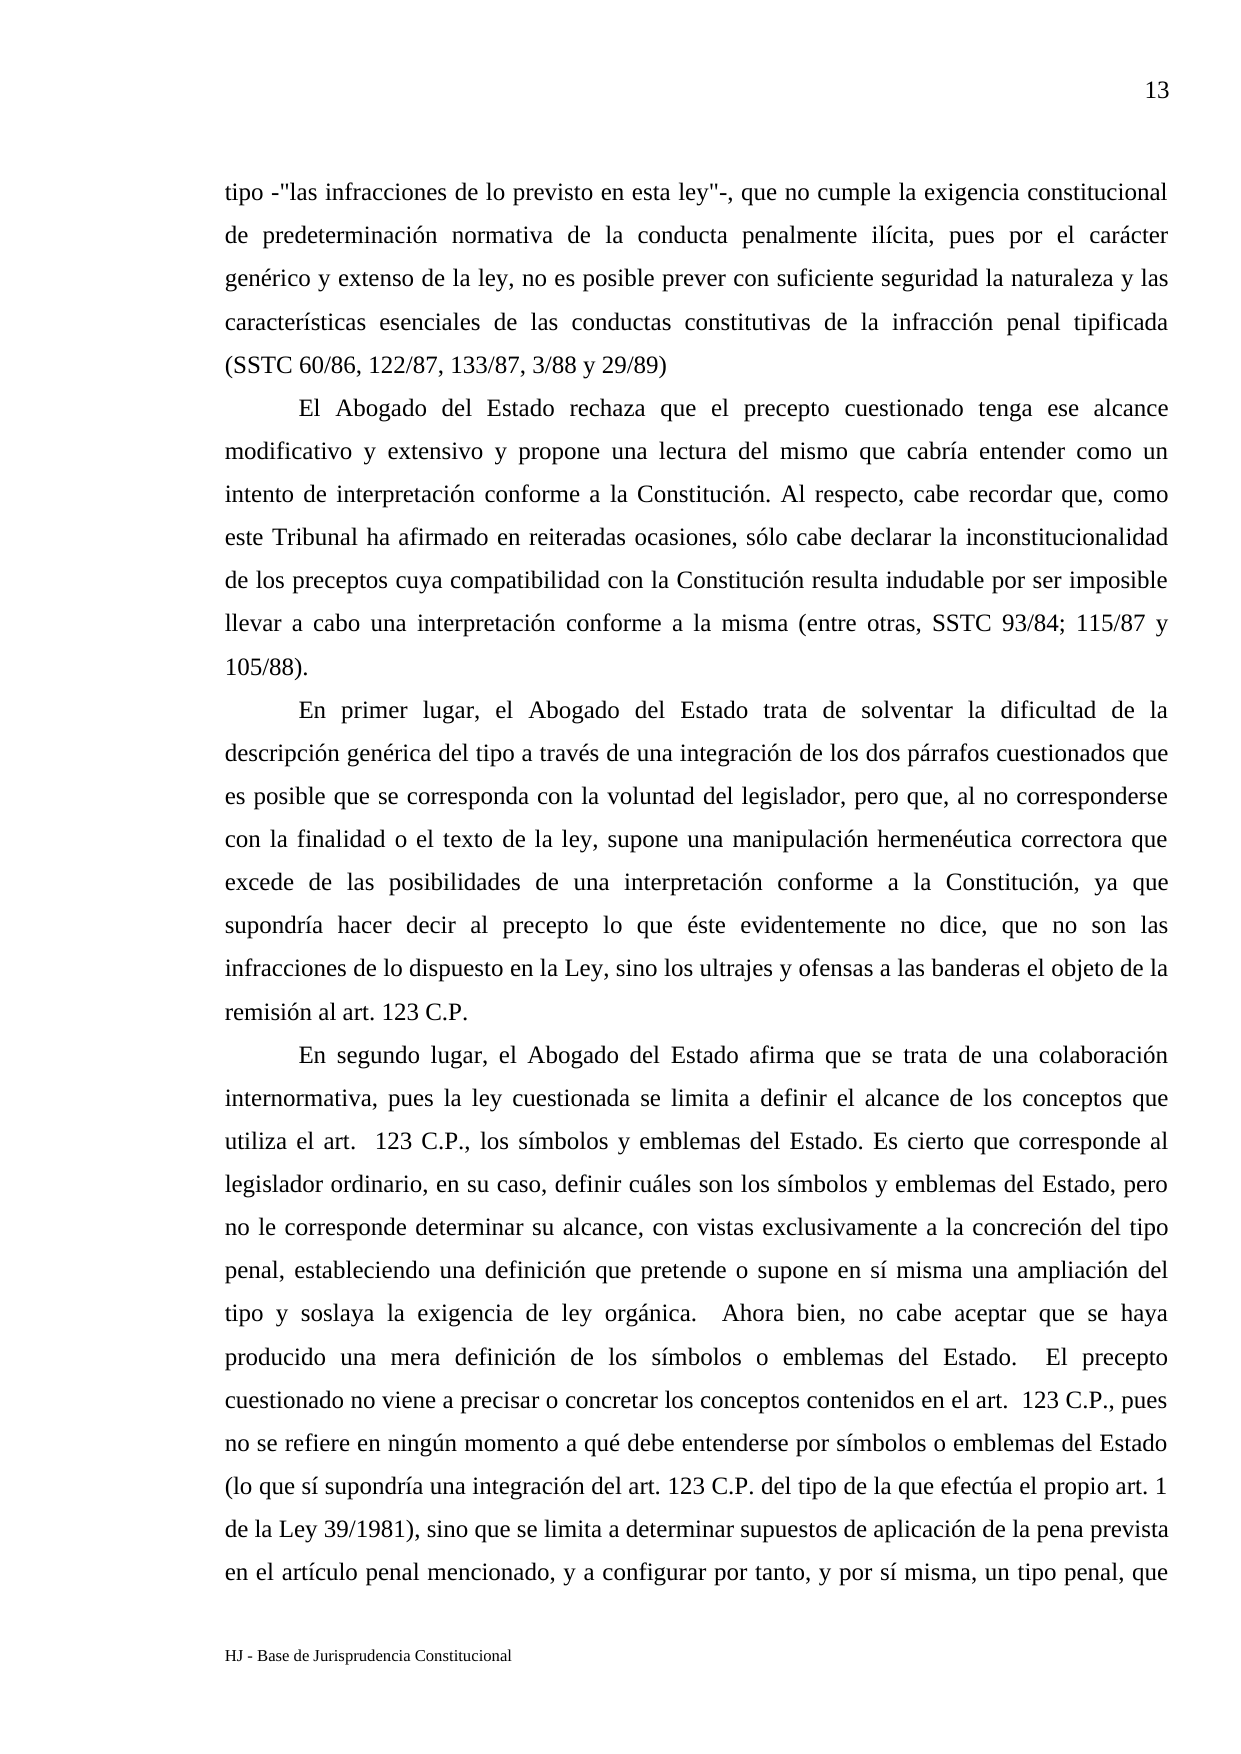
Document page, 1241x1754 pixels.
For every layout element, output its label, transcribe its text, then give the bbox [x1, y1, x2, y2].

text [224, 177, 1169, 378]
text En primer lugar, el Abogado del Estado trata de solventar la dificultad de la descripción genérica del tipo a través de una integración de los dos párrafos cuestionados que es posible que se corresponda con la voluntad del legislador, pero que, al no corresponderse con la finalidad o el texto de la ley, supone una manipulación hermenéutica correctora que excede de las posibilidades de una interpretación conforme a la Constitución, ya que supondría hacer decir al precepto lo que éste evidentemente no dice, que no son las infracciones de lo dispuesto en la Ley, sino los ultrajes y ofensas a las banderas el objeto de la remisión al art. 123 C.P. [224, 695, 1169, 1025]
text El Abogado del Estado rechaza que el precepto cuestionado tenga ese alcance modificativo y extensivo y propone una lectura del mismo que cabría entender como un intento de interpretación conforme a la Constitución. Al respecto, cabe recordar que, como este Tribunal ha afirmado en reiteradas ocasiones, sólo cabe declarar la inconstitucionalidad de los preceptos cuya compatibilidad con la Constitución resulta indudable por ser imposible llevar a cabo una interpretación conforme a la misma (entre otras, SSTC 93/84; 115/87 y 105/88). [224, 393, 1169, 680]
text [224, 1040, 1169, 1586]
